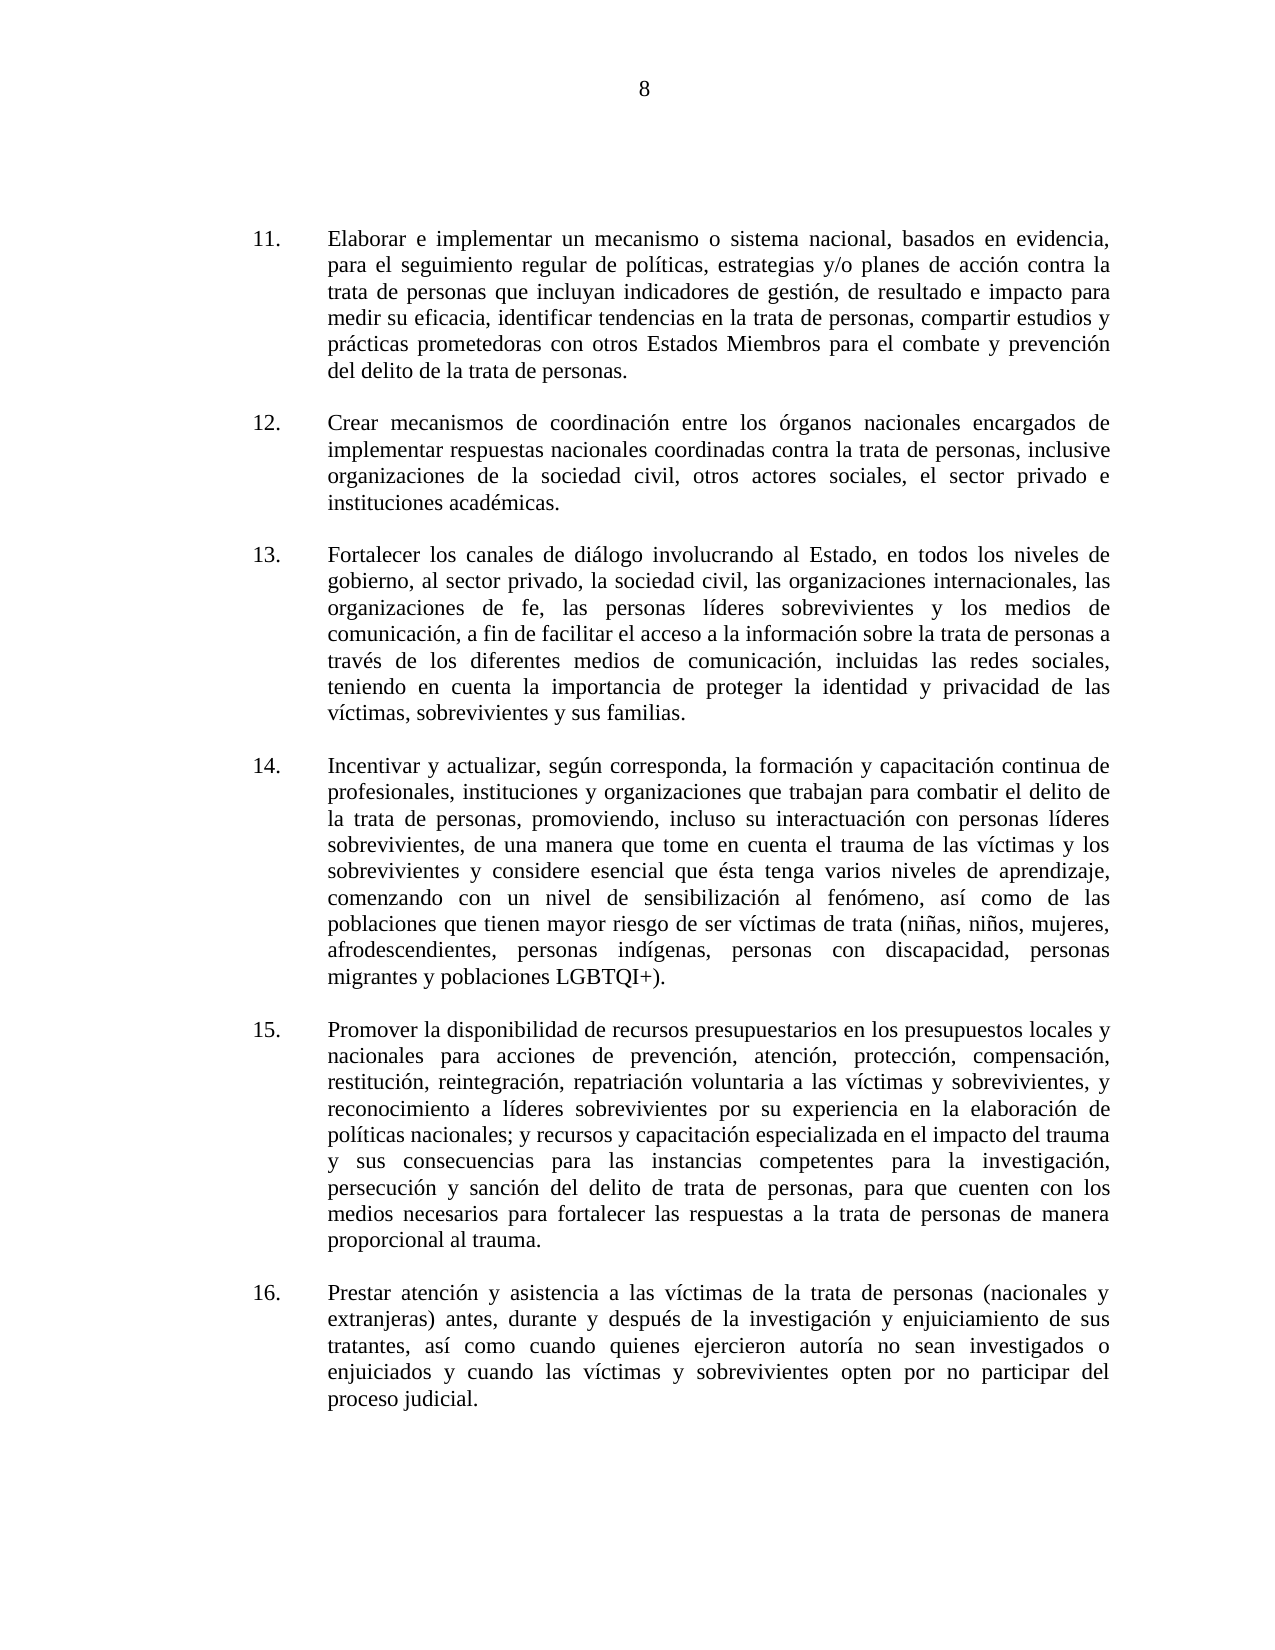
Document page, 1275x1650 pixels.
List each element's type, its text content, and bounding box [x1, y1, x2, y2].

list Incentivar y actualizar, según corresponda, la formación y capacitación continua de profesionales, instituciones y organizaciones que trabajan para combatir el delito de la trata de personas, promoviendo, incluso su interactuación con personas líderes sobrevivientes, de una manera que tome en cuenta el trauma de las víctimas y los sobrevivientes y considere esencial que ésta tenga varios niveles de aprendizaje, comenzando con un nivel de sensibilización al fenómeno, así como de las poblaciones que tienen mayor riesgo de ser víctimas de trata (niñas, niños, mujeres, afrodescendientes, personas indígenas, personas con discapacidad, personas migrantes y poblaciones LGBTQI+). [252, 752, 1111, 989]
list Fortalecer los canales de diálogo involucrando al Estado, en todos los niveles de gobierno, al sector privado, la sociedad civil, las organizaciones internacionales, las organizaciones de fe, las personas líderes sobrevivientes y los medios de comunicación, a fin de facilitar el acceso a la información sobre la trata de personas a través de los diferentes medios de comunicación, incluidas las redes sociales, teniendo en cuenta la importancia de proteger la identidad y privacidad de las víctimas, sobrevivientes y sus familias. [252, 541, 1111, 726]
list Elaborar e implementar un mecanismo o sistema nacional, basados en evidencia, para el seguimiento regular de políticas, estrategias y/o planes de acción contra la trata de personas que incluyan indicadores de gestión, de resultado e impacto para medir su eficacia, identificar tendencias en la trata de personas, compartir estudios y prácticas prometedoras con otros Estados Miembros para el combate y prevención del delito de la trata de personas. [252, 225, 1111, 383]
list Promover la disponibilidad de recursos presupuestarios en los presupuestos locales y nacionales para acciones de prevención, atención, protección, compensación, restitución, reintegración, repatriación voluntaria a las víctimas y sobrevivientes, y reconocimiento a líderes sobrevivientes por su experiencia en la elaboración de políticas nacionales; y recursos y capacitación especializada en el impacto del trauma y sus consecuencias para las instancias competentes para la investigación, persecución y sanción del delito de trata de personas, para que cuenten con los medios necesarios para fortalecer las respuestas a la trata de personas de manera proporcional al trauma. [252, 1016, 1111, 1253]
list Prestar atención y asistencia a las víctimas de la trata de personas (nacionales y extranjeras) antes, durante y después de la investigación y enjuiciamiento de sus tratantes, así como cuando quienes ejercieron autoría no sean investigados o enjuiciados y cuando las víctimas y sobrevivientes opten por no participar del proceso judicial. [252, 1279, 1111, 1411]
list Crear mecanismos de coordinación entre los órganos nacionales encargados de implementar respuestas nacionales coordinadas contra la trata de personas, inclusive organizaciones de la sociedad civil, otros actores sociales, el sector privado e instituciones académicas. [252, 409, 1111, 515]
